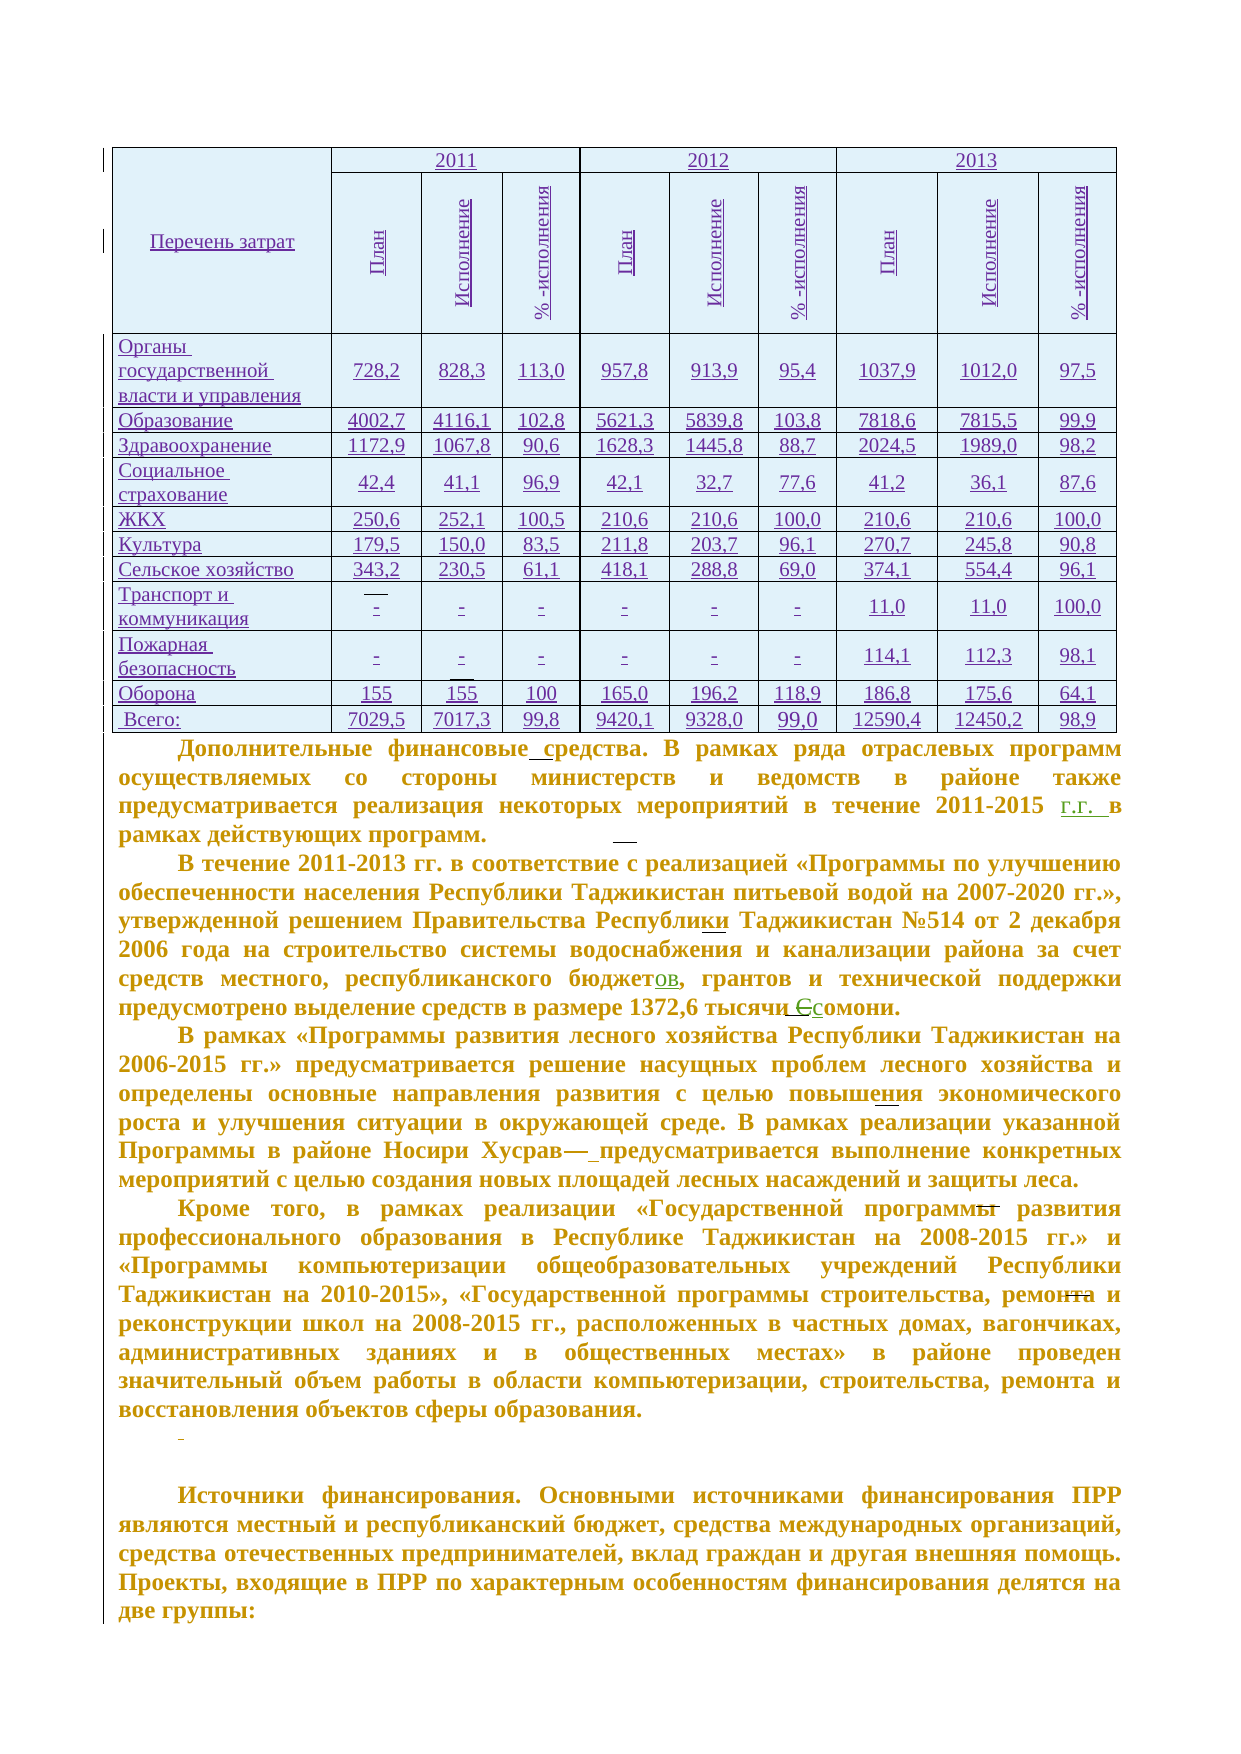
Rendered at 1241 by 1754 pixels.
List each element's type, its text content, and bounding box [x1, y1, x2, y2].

text Источники финансирования. Основными источниками финансирования ПРР являются местный и республиканский бюджет, средства международных организаций, средства отечественных предпринимателей, вклад граждан и другая внешняя помощь. Проекты, входящие в ПРР по характерным особенностям финансирования делятся на две группы: [118, 1481, 1122, 1624]
text В рамках «Программы развития лесного хозяйства Республики Таджикистан на 2006-2015 гг.» предусматривается решение насущных проблем лесного хозяйства и определены основные направления развития с целью повышения экономического роста и улучшения ситуации в окружающей среде. В рамках реализации указанной Программы в районе Носири Хусравпредусматривается выполнение конкретных мероприятий с целью создания новых площадей лесных насаждений и защиты леса. [118, 1021, 1122, 1193]
text Дополнительные финансовые средства. В рамках ряда отраслевых программ осуществляемых со стороны министерств и ведомств в районе также предусматривается реализация некоторых мероприятий в течение 2011-2015 в рамках действующих программ. [118, 733, 1122, 848]
text В течение 2011-2013 гг. в соответствие с реализацией «Программы по улучшению обеспеченности населения Республики Таджикистан питьевой водой на 2007-2020 гг.», утвержденной решением Правительства Республики Таджикистан №514 от 2 декабря 2006 года на строительство системы водоснабжения и канализации района за счет средств местного, республиканского бюджет, грантов и технической поддержки предусмотрено выделение средств в размере 1372,6 тысячи омони. [118, 848, 1122, 1021]
text Кроме того, в рамках реализации «Государственной программы развития профессионального образования в Республике Таджикистан на 2008-2015 гг.» и «Программы компьютеризации общеобразовательных учреждений Республики Таджикистан на 2010-2015», «Государственной программы строительства, ремонта и реконструкции школ на 2008-2015 гг., расположенных в частных домах, вагончиках, административных зданиях и в общественных местах» в районе проведен значительный объем работы в области компьютеризации, строительства, ремонта и восстановления объектов сферы образования. [118, 1193, 1122, 1423]
